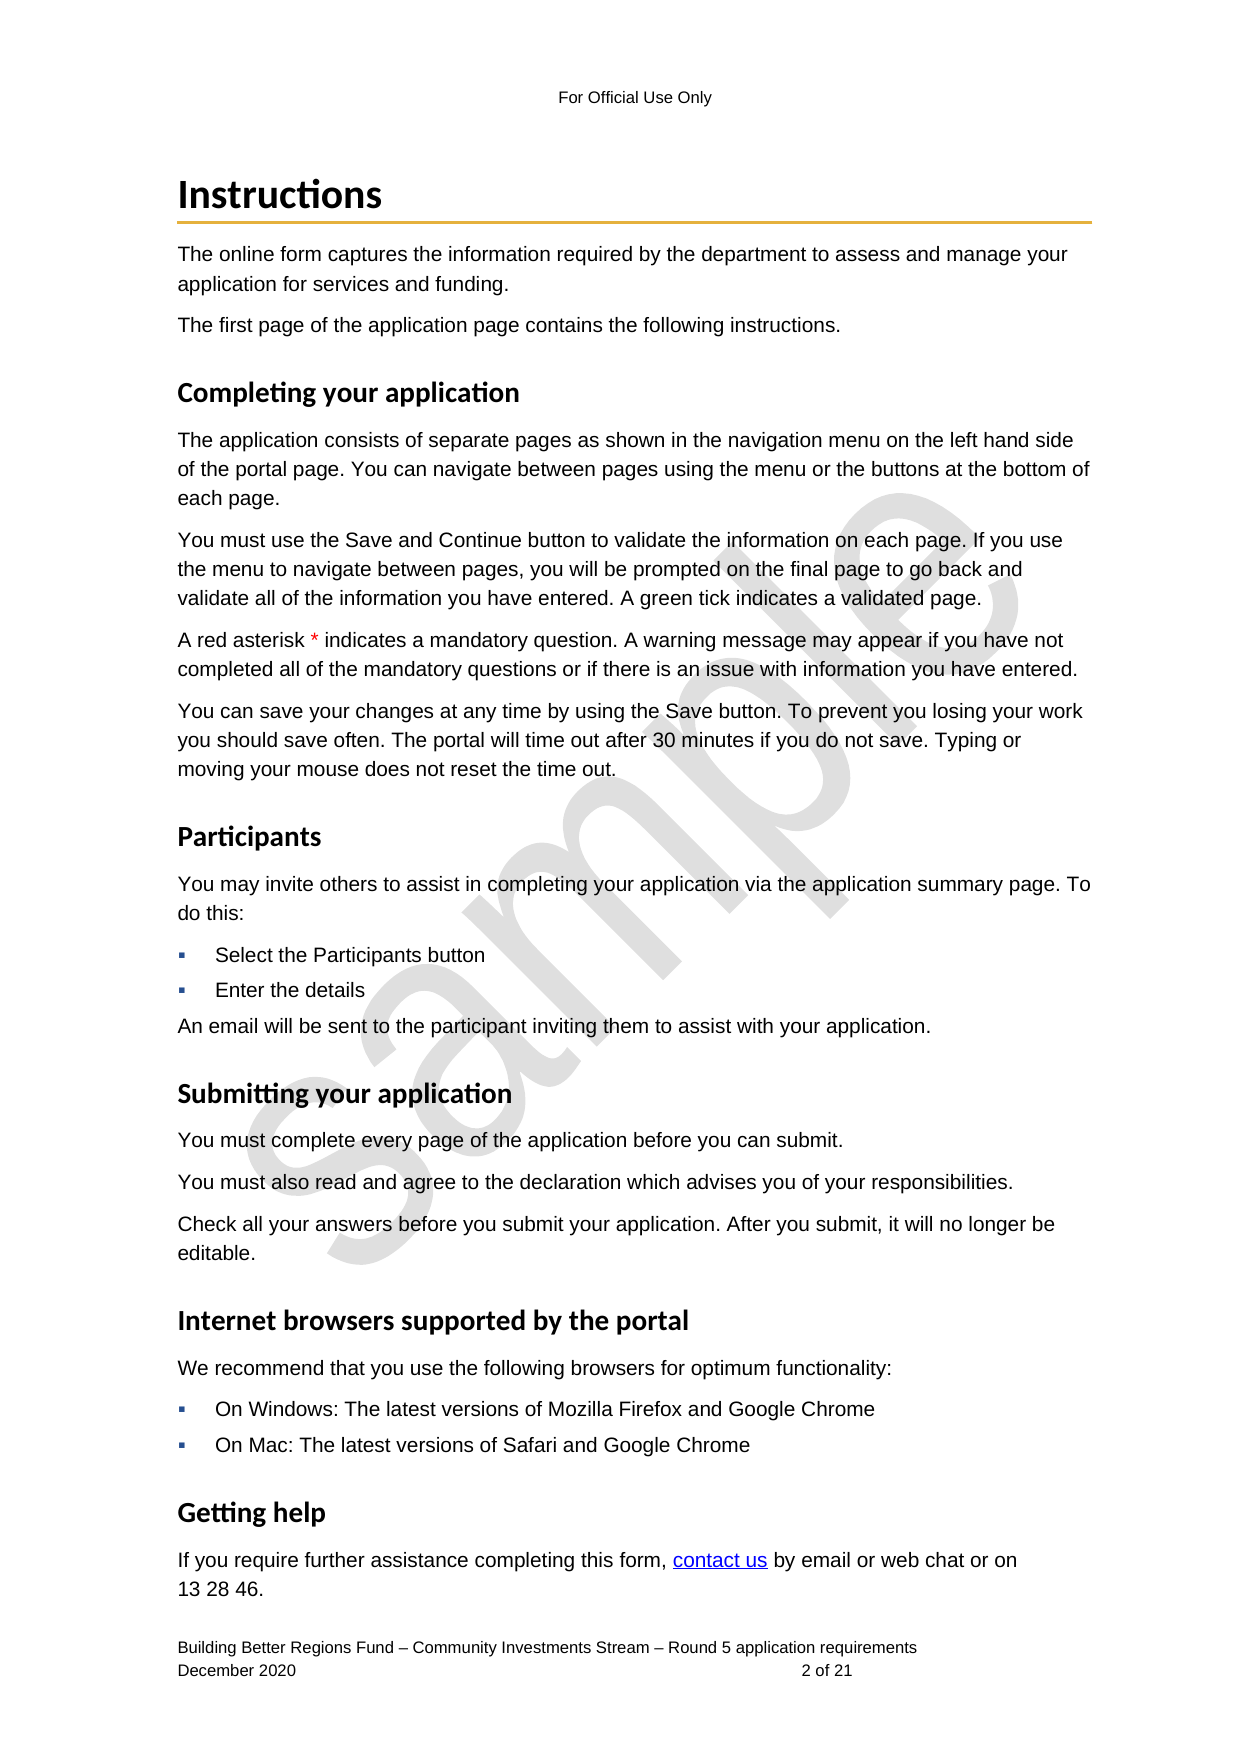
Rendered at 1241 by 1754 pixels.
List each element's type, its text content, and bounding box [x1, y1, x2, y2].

text An email will be sent to the participant inviting them to assist with your application. [177, 1008, 1092, 1037]
subtitle Internet browsers supported by the portal [177, 1302, 1092, 1338]
text The first page of the application page contains the following instructions. [177, 308, 1092, 337]
text The application consists of separate pages as shown in the navigation menu on the left hand side of the portal page. You can navigate between pages using the menu or the buttons at the bottom of each page. [177, 423, 1092, 510]
list On Windows: The latest versions of Mozilla Firefox and Google Chrome [177, 1392, 1092, 1421]
text You can save your changes at any time by using the Save button. To prevent you losing your work you should save often. The portal will time out after 30 minutes if you do not save. Typing or moving your mouse does not reset the time out. [177, 693, 1092, 781]
subtitle Instructions [177, 168, 1092, 221]
text If you require further assistance completing this form, contact us by email or web chat or on 13 28 46. [177, 1542, 1092, 1601]
subtitle Completing your application [177, 374, 1092, 410]
text We recommend that you use the following browsers for optimum functionality: [177, 1350, 1092, 1379]
list Enter the details [177, 973, 1092, 1002]
text You must also read and agree to the declaration which advises you of your responsibilities. [177, 1165, 1092, 1194]
text You must use the Save and Continue button to validate the information on each page. If you use the menu to navigate between pages, you will be prompted on the final page to go back and validate all of the information you have entered. A green tick indicates a validated page. [177, 523, 1092, 610]
list On Mac: The latest versions of Safari and Google Chrome [177, 1427, 1092, 1457]
list Select the Participants button [177, 937, 1092, 967]
text You must complete every page of the application before you can submit. [177, 1123, 1092, 1152]
subtitle Submitting your application [177, 1075, 1092, 1111]
subtitle Participants [177, 818, 1092, 854]
text A red asterisk * indicates a mandatory question. A warning message may appear if you have not completed all of the mandatory questions or if there is an issue with information you have entered. [177, 623, 1092, 681]
text You may invite others to assist in completing your application via the application summary page. To do this: [177, 867, 1092, 925]
subtitle Getting help [177, 1494, 1092, 1530]
text Check all your answers before you submit your application. After you submit, it will no longer be editable. [177, 1206, 1092, 1265]
text The online form captures the information required by the department to assess and manage your application for services and funding. [177, 237, 1092, 295]
